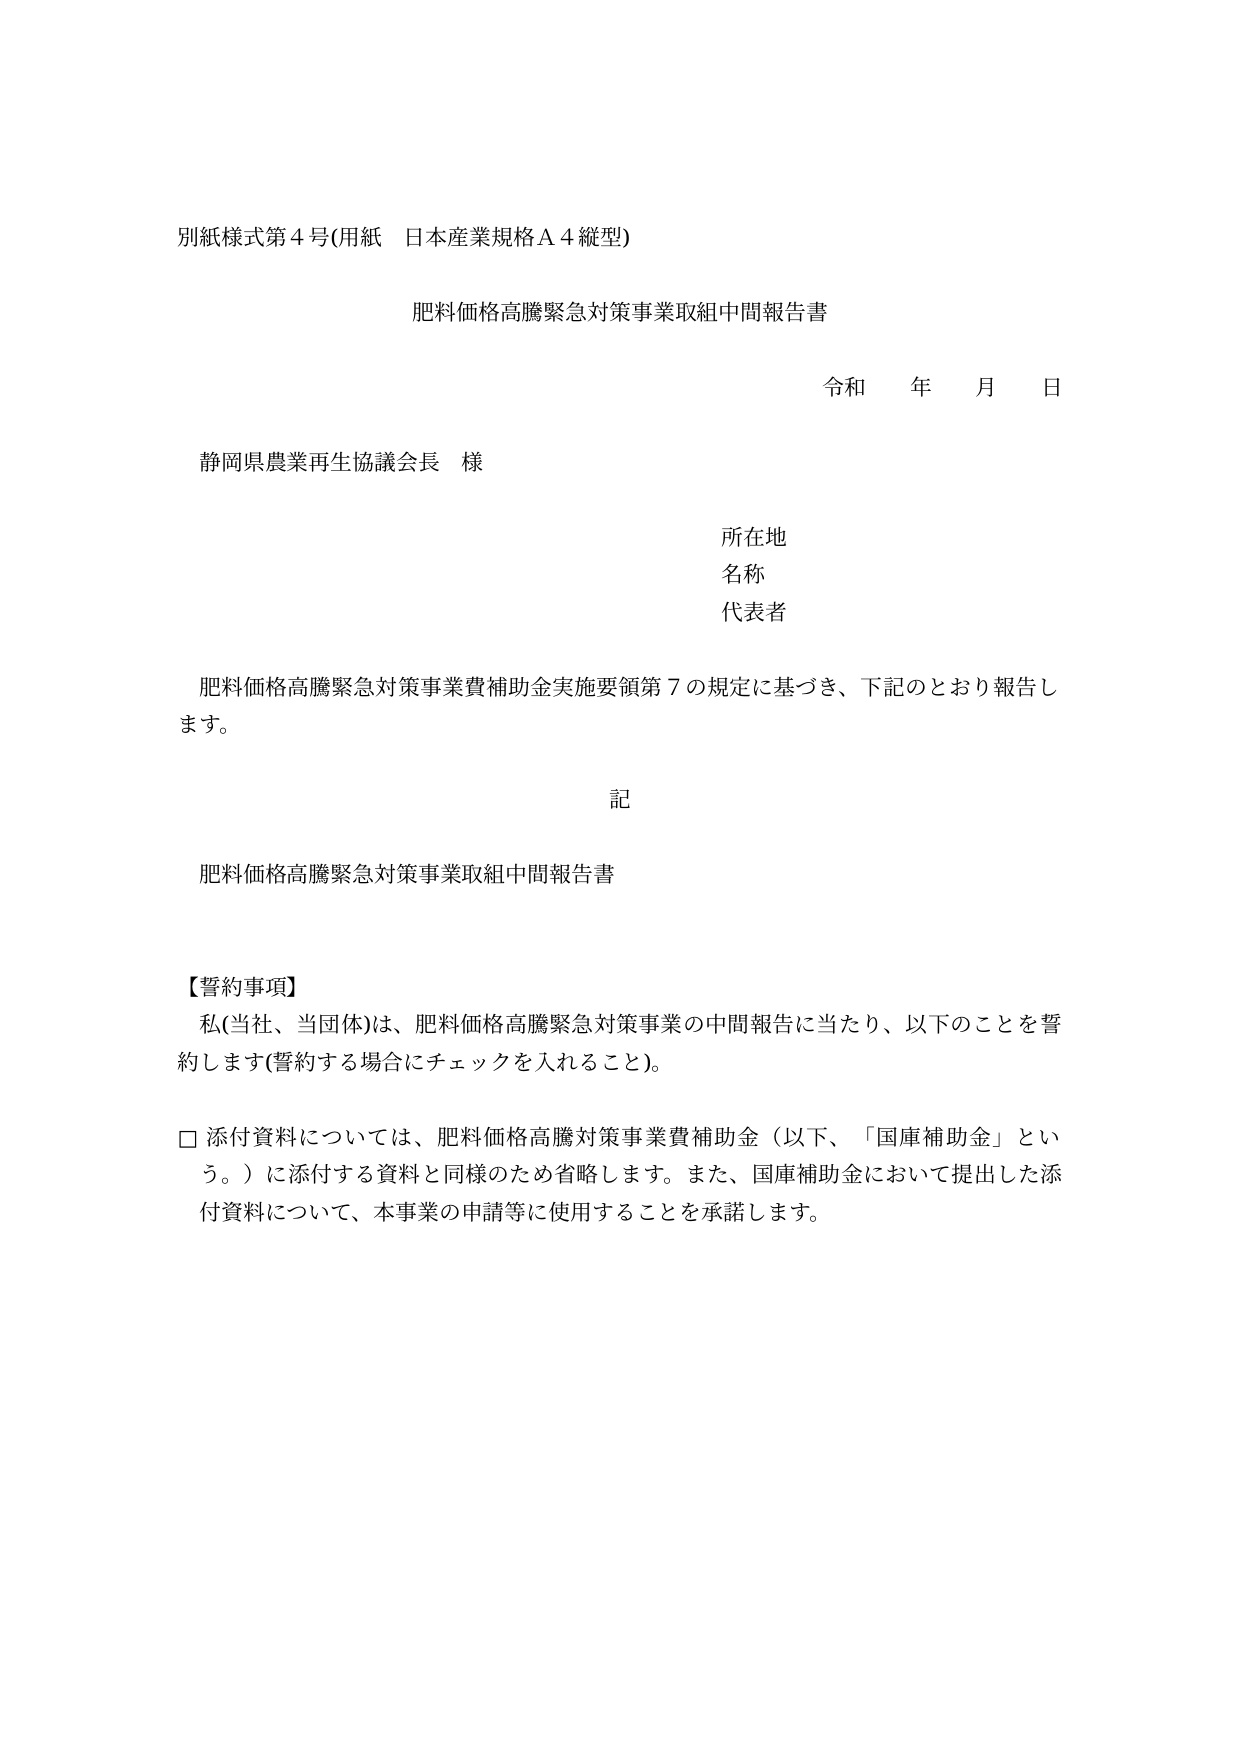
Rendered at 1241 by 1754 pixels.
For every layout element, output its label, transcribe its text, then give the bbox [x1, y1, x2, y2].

text 【誓約事項】 [177, 967, 1063, 1004]
text 別紙様式第４号(用紙 日本産業規格Ａ４縦型) [177, 217, 1063, 254]
text 静岡県農業再生協議会長 様 [177, 442, 1063, 479]
text 令和 年 月 日 [177, 367, 1063, 404]
text 肥料価格高騰緊急対策事業取組中間報告書 [177, 854, 1063, 892]
text 肥料価格高騰緊急対策事業取組中間報告書 [177, 292, 1063, 329]
text 所在地 [721, 517, 1063, 554]
text 記 [177, 779, 1063, 817]
text □ 添付資料については、肥料価格高騰対策事業費補助金（以下、「国庫補助金」という。）に添付する資料と同様のため省略します。また、国庫補助金において提出した添付資料について、本事業の申請等に使用することを承諾します。 [177, 1117, 1063, 1229]
text 私(当社、当団体)は、肥料価格高騰緊急対策事業の中間報告に当たり、以下のことを誓約します(誓約する場合にチェックを入れること)。 [177, 1004, 1063, 1079]
text 肥料価格高騰緊急対策事業費補助金実施要領第７の規定に基づき、下記のとおり報告します。 [177, 667, 1063, 742]
text 代表者 [721, 592, 1063, 629]
text 名称 [721, 554, 1063, 592]
